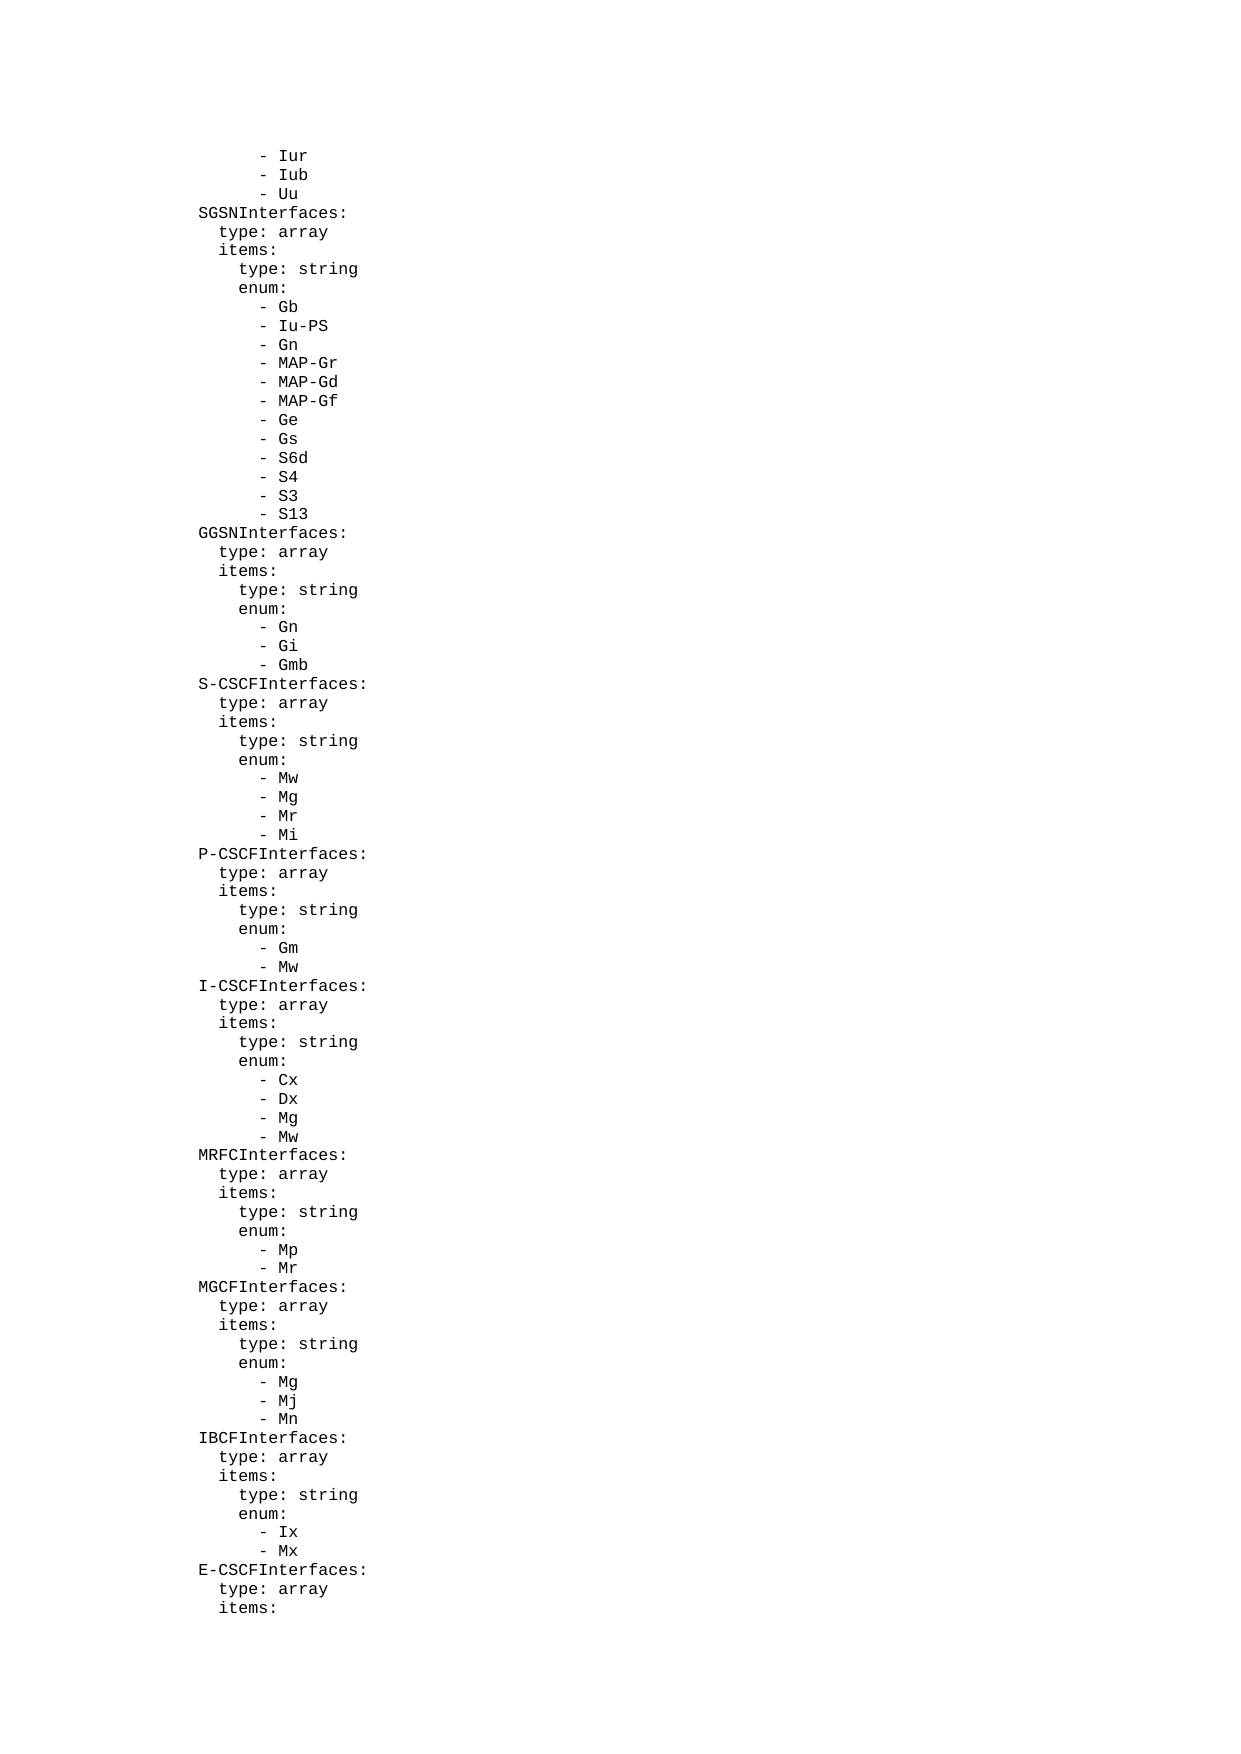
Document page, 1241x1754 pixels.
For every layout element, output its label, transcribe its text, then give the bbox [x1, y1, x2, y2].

text enum: [118, 921, 1122, 939]
text - Gn [118, 619, 1122, 638]
text - Mg [118, 1373, 1122, 1392]
text type: array [118, 996, 1122, 1015]
text - Gi [118, 638, 1122, 657]
text - Gn [118, 336, 1122, 355]
text enum: [118, 1354, 1122, 1373]
text - Mp [118, 1241, 1122, 1260]
text - Gmb [118, 657, 1122, 676]
text - MAP-Gf [118, 393, 1122, 412]
text I-CSCFInterfaces: [118, 977, 1122, 996]
text E-CSCFInterfaces: [118, 1562, 1122, 1581]
text items: [118, 1599, 1122, 1618]
text - Uu [118, 185, 1122, 204]
text - Gs [118, 431, 1122, 449]
text items: [118, 883, 1122, 902]
text - Iur [118, 148, 1122, 167]
text - Iub [118, 167, 1122, 185]
text - Mg [118, 789, 1122, 808]
text - Mj [118, 1392, 1122, 1411]
text type: array [118, 1298, 1122, 1317]
text type: string [118, 1203, 1122, 1222]
text - Mr [118, 1260, 1122, 1279]
text - Mi [118, 826, 1122, 845]
text - Iu-PS [118, 317, 1122, 336]
text - Mr [118, 808, 1122, 826]
text type: string [118, 1486, 1122, 1505]
text items: [118, 713, 1122, 732]
text type: array [118, 1449, 1122, 1467]
text type: string [118, 902, 1122, 921]
text - Gb [118, 298, 1122, 317]
text - Gm [118, 939, 1122, 958]
text type: array [118, 223, 1122, 242]
text type: string [118, 581, 1122, 600]
text type: string [118, 732, 1122, 751]
text - Mn [118, 1411, 1122, 1430]
text - Ge [118, 412, 1122, 431]
text - Mx [118, 1543, 1122, 1562]
text - Mw [118, 770, 1122, 789]
text - Cx [118, 1072, 1122, 1090]
text type: array [118, 694, 1122, 713]
text enum: [118, 280, 1122, 298]
text items: [118, 1317, 1122, 1336]
text type: string [118, 261, 1122, 280]
text - S4 [118, 468, 1122, 487]
text type: string [118, 1034, 1122, 1053]
text - Mw [118, 1128, 1122, 1147]
text - Mw [118, 958, 1122, 977]
text enum: [118, 751, 1122, 770]
text items: [118, 1185, 1122, 1203]
text enum: [118, 1222, 1122, 1241]
text IBCFInterfaces: [118, 1430, 1122, 1449]
text enum: [118, 1505, 1122, 1524]
text items: [118, 562, 1122, 581]
text - MAP-Gd [118, 374, 1122, 393]
text - Dx [118, 1090, 1122, 1109]
text - S6d [118, 449, 1122, 468]
text - S3 [118, 487, 1122, 506]
text items: [118, 1467, 1122, 1486]
text type: array [118, 544, 1122, 562]
text type: string [118, 1336, 1122, 1354]
text S-CSCFInterfaces: [118, 676, 1122, 694]
text type: array [118, 1166, 1122, 1185]
text - Mg [118, 1109, 1122, 1128]
text SGSNInterfaces: [118, 204, 1122, 223]
text enum: [118, 1053, 1122, 1072]
text - Ix [118, 1524, 1122, 1543]
text - MAP-Gr [118, 355, 1122, 374]
text - S13 [118, 506, 1122, 525]
text items: [118, 1015, 1122, 1034]
text MRFCInterfaces: [118, 1147, 1122, 1166]
text type: array [118, 864, 1122, 883]
text MGCFInterfaces: [118, 1279, 1122, 1298]
text enum: [118, 600, 1122, 619]
text type: array [118, 1581, 1122, 1599]
text P-CSCFInterfaces: [118, 845, 1122, 864]
text GGSNInterfaces: [118, 525, 1122, 544]
text items: [118, 242, 1122, 261]
